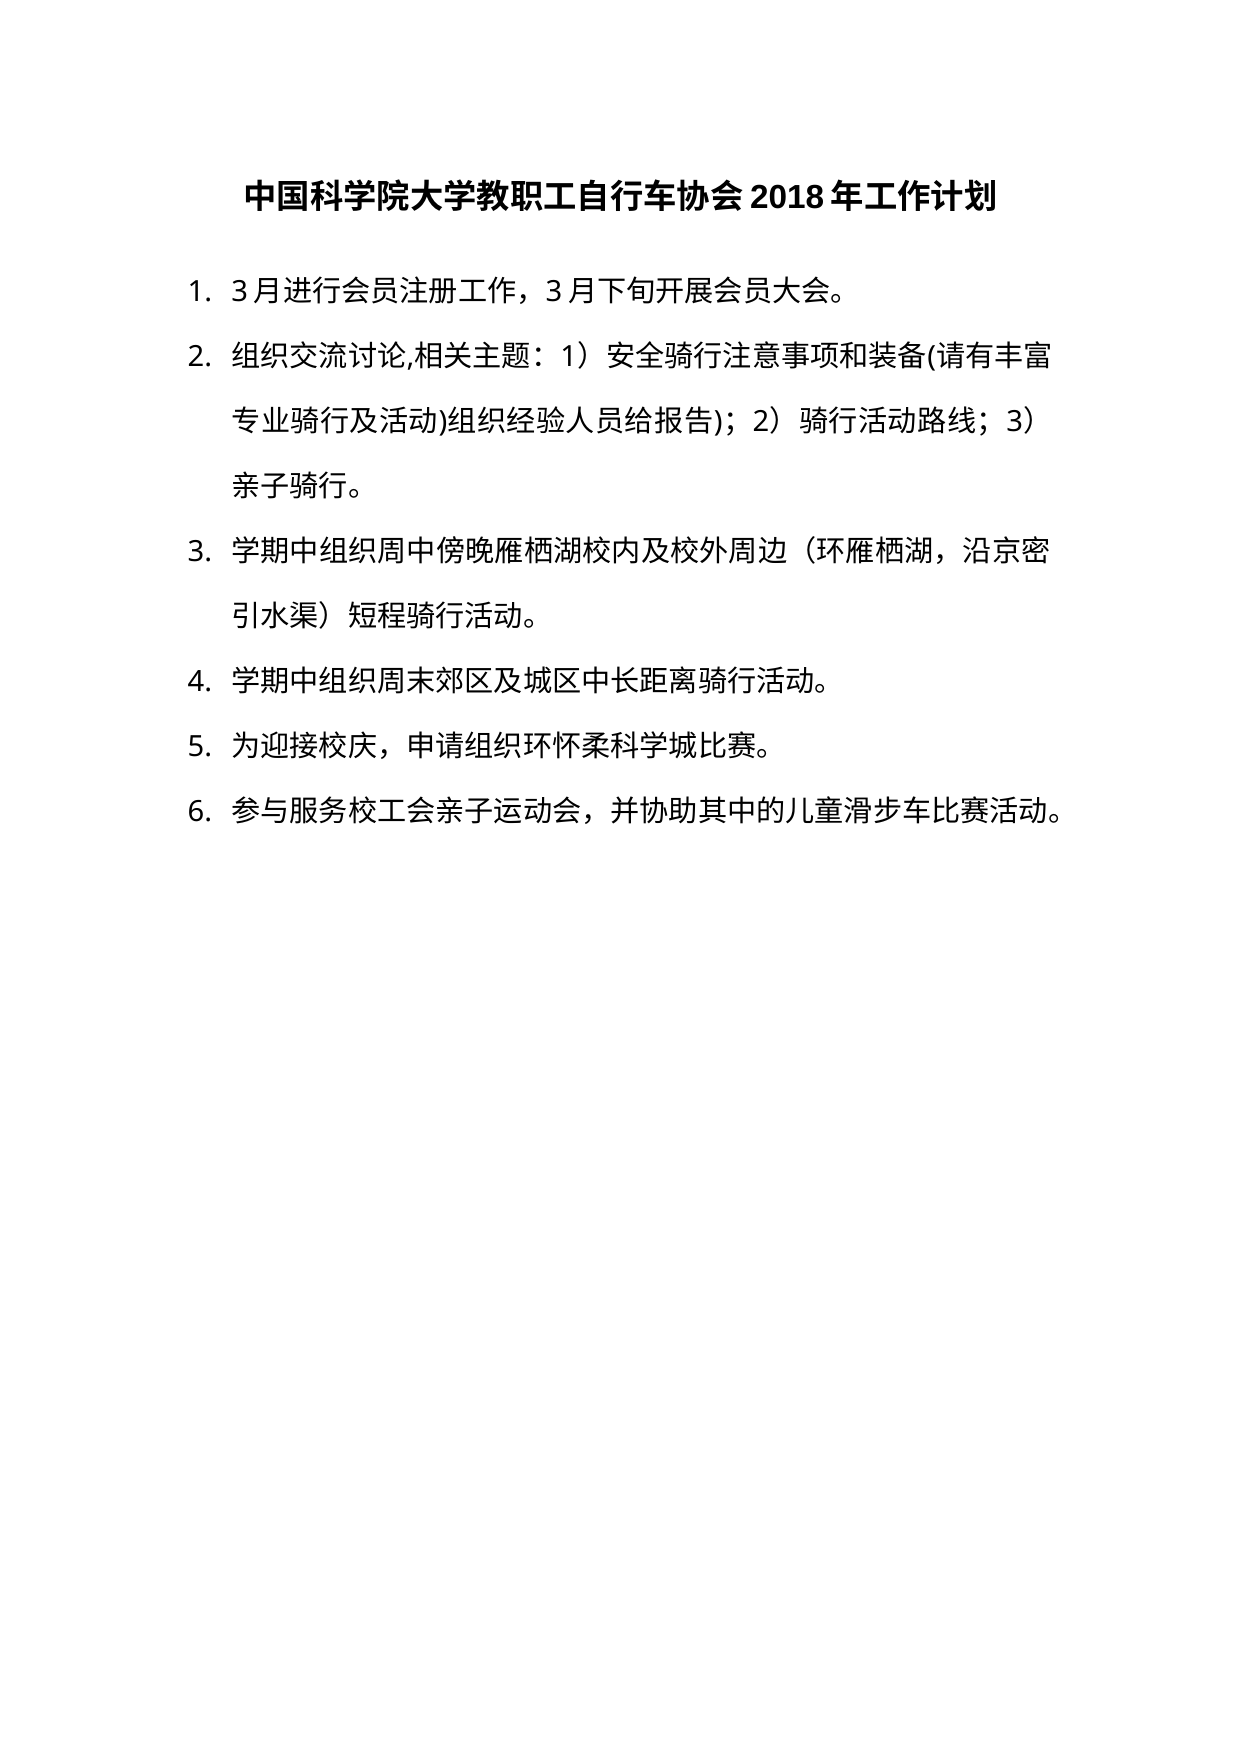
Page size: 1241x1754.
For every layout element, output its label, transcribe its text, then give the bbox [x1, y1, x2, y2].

list 为迎接校庆，申请组织环怀柔科学城比赛。 [187, 711, 1053, 776]
list 参与服务校工会亲子运动会，并协助其中的儿童滑步车比赛活动。 [187, 776, 1053, 841]
list 学期中组织周末郊区及城区中长距离骑行活动。 [187, 646, 1053, 711]
list 3月进行会员注册工作，3月下旬开展会员大会。 [187, 256, 1053, 321]
list 学期中组织周中傍晚雁栖湖校内及校外周边（环雁栖湖，沿京密引水渠）短程骑行活动。 [187, 516, 1053, 646]
text 中国科学院大学教职工自行车协会2018年工作计划 [187, 162, 1053, 227]
list 组织交流讨论,相关主题：1）安全骑行注意事项和装备(请有丰富专业骑行及活动)组织经验人员给报告)；2）骑行活动路线；3）亲子骑行。 [187, 321, 1053, 516]
